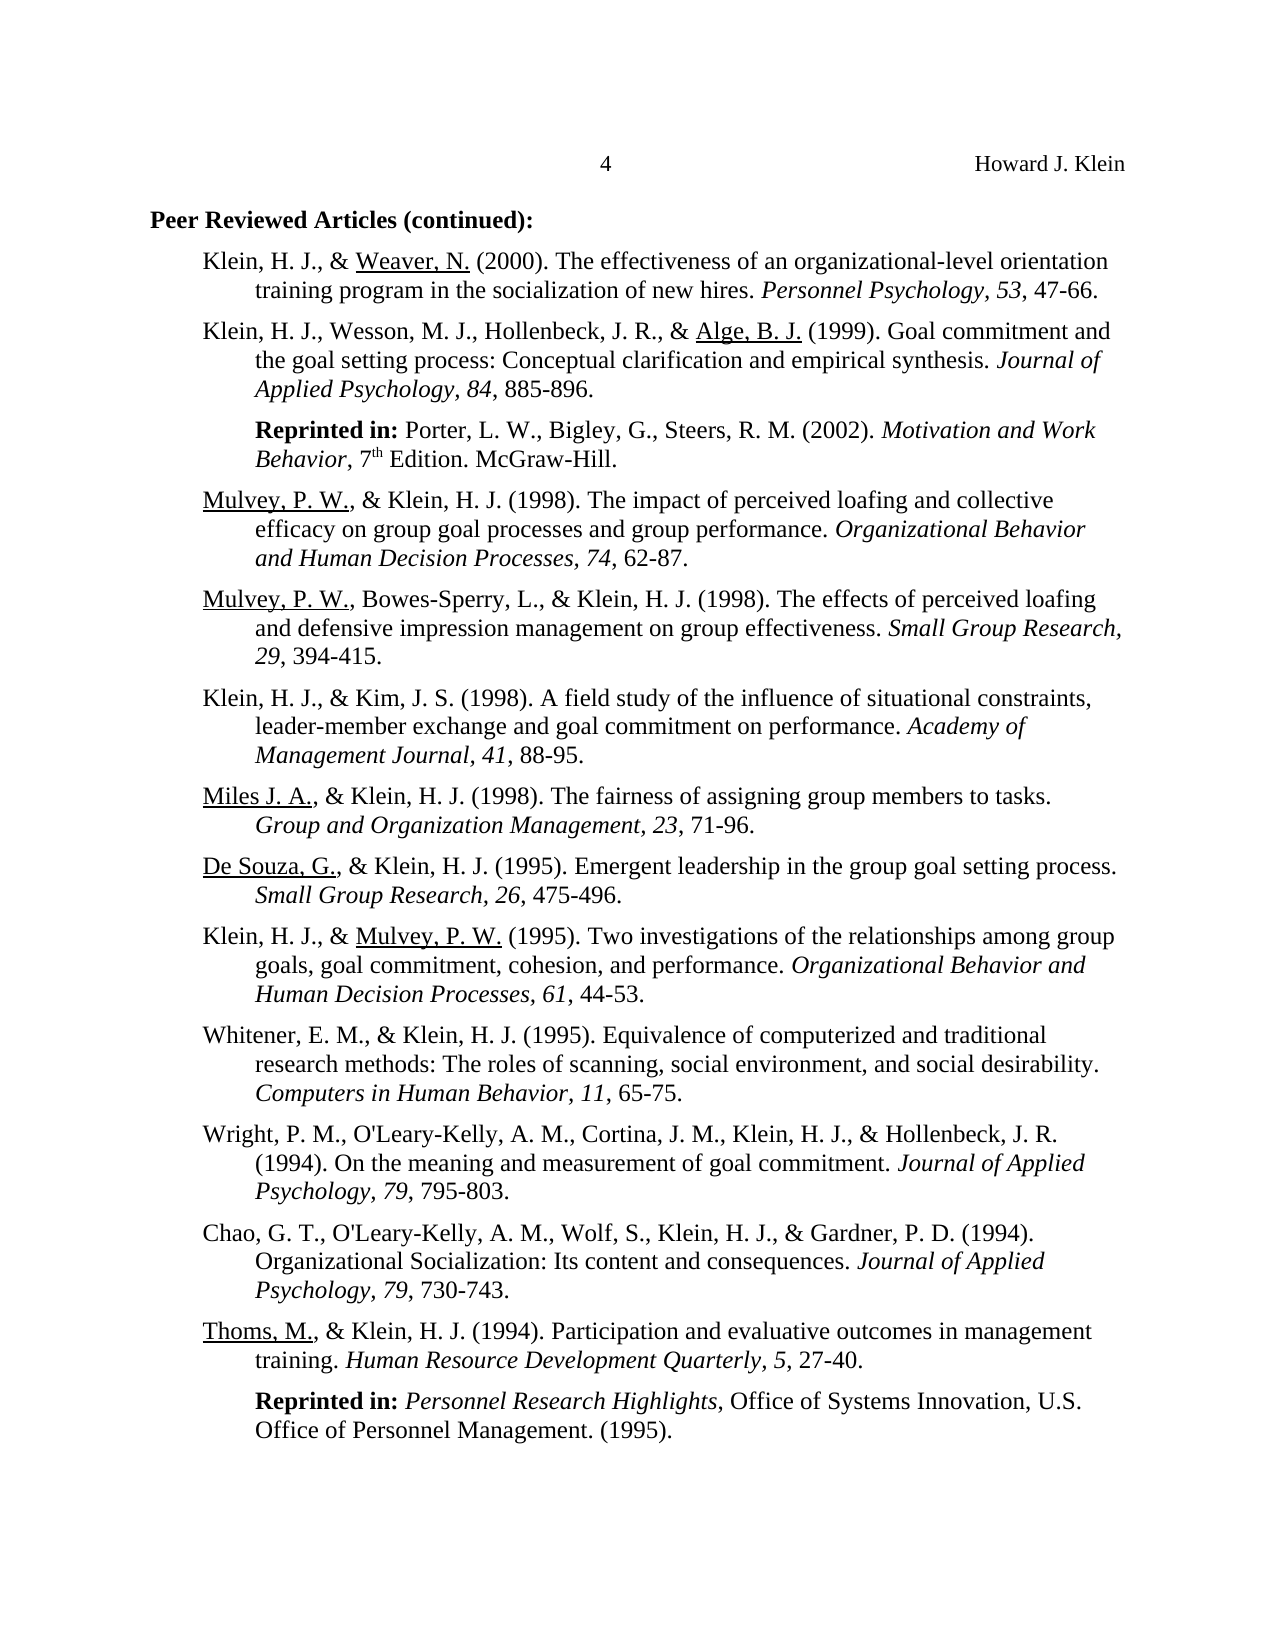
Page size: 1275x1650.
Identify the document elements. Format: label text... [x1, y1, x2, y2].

text Reprinted in: Porter, L. W., Bigley, G., Steers, R. M. (2002). Motivation and Work Behavior, 7th Edition. McGraw-Hill. [255, 415, 1125, 473]
text Klein, H. J., Wesson, M. J., Hollenbeck, J. R., & Alge, B. J. (1999). Goal commitment and the goal setting process: Conceptual clarification and empirical synthesis. Journal of Applied Psychology, 84, 885-896. [202, 316, 1125, 403]
text Thoms, M., & Klein, H. J. (1994). Participation and evaluative outcomes in management training. Human Resource Development Quarterly, 5, 27-40. [202, 1316, 1125, 1374]
text De Souza, G., & Klein, H. J. (1995). Emergent leadership in the group goal setting process. Small Group Research, 26, 475-496. [202, 851, 1125, 909]
text Wright, P. M., O'Leary-Kelly, A. M., Cortina, J. M., Klein, H. J., & Hollenbeck, J. R. (1994). On the meaning and measurement of goal commitment. Journal of Applied Psychology, 79, 795-803. [202, 1119, 1125, 1205]
text Peer Reviewed Articles (continued): [150, 205, 1125, 234]
text Miles J. A., & Klein, H. J. (1998). The fairness of assigning group members to tasks. Group and Organization Management, 23, 71-96. [202, 781, 1125, 839]
text Whitener, E. M., & Klein, H. J. (1995). Equivalence of computerized and traditional research methods: The roles of scanning, social environment, and social desirability. Computers in Human Behavior, 11, 65-75. [202, 1020, 1125, 1106]
text Klein, H. J., & Kim, J. S. (1998). A field study of the influence of situational constraints, leader-member exchange and goal commitment on performance. Academy of Management Journal, 41, 88-95. [202, 683, 1125, 769]
text Klein, H. J., & Mulvey, P. W. (1995). Two investigations of the relationships among group goals, goal commitment, cohesion, and performance. Organizational Behavior and Human Decision Processes, 61, 44-53. [202, 921, 1125, 1008]
text Klein, H. J., & Weaver, N. (2000). The effectiveness of an organizational-level orientation training program in the socialization of new hires. Personnel Psychology, 53, 47-66. [202, 246, 1125, 304]
text Chao, G. T., O'Leary-Kelly, A. M., Wolf, S., Klein, H. J., & Gardner, P. D. (1994). Organizational Socialization: Its content and consequences. Journal of Applied Psychology, 79, 730-743. [202, 1218, 1125, 1304]
text Reprinted in: Personnel Research Highlights, Office of Systems Innovation, U.S. Office of Personnel Management. (1995). [255, 1386, 1125, 1444]
text Mulvey, P. W., Bowes-Sperry, L., & Klein, H. J. (1998). The effects of perceived loafing and defensive impression management on group effectiveness. Small Group Research, 29, 394-415. [202, 584, 1125, 670]
text Mulvey, P. W., & Klein, H. J. (1998). The impact of perceived loafing and collective efficacy on group goal processes and group performance. Organizational Behavior and Human Decision Processes, 74, 62-87. [202, 485, 1125, 571]
